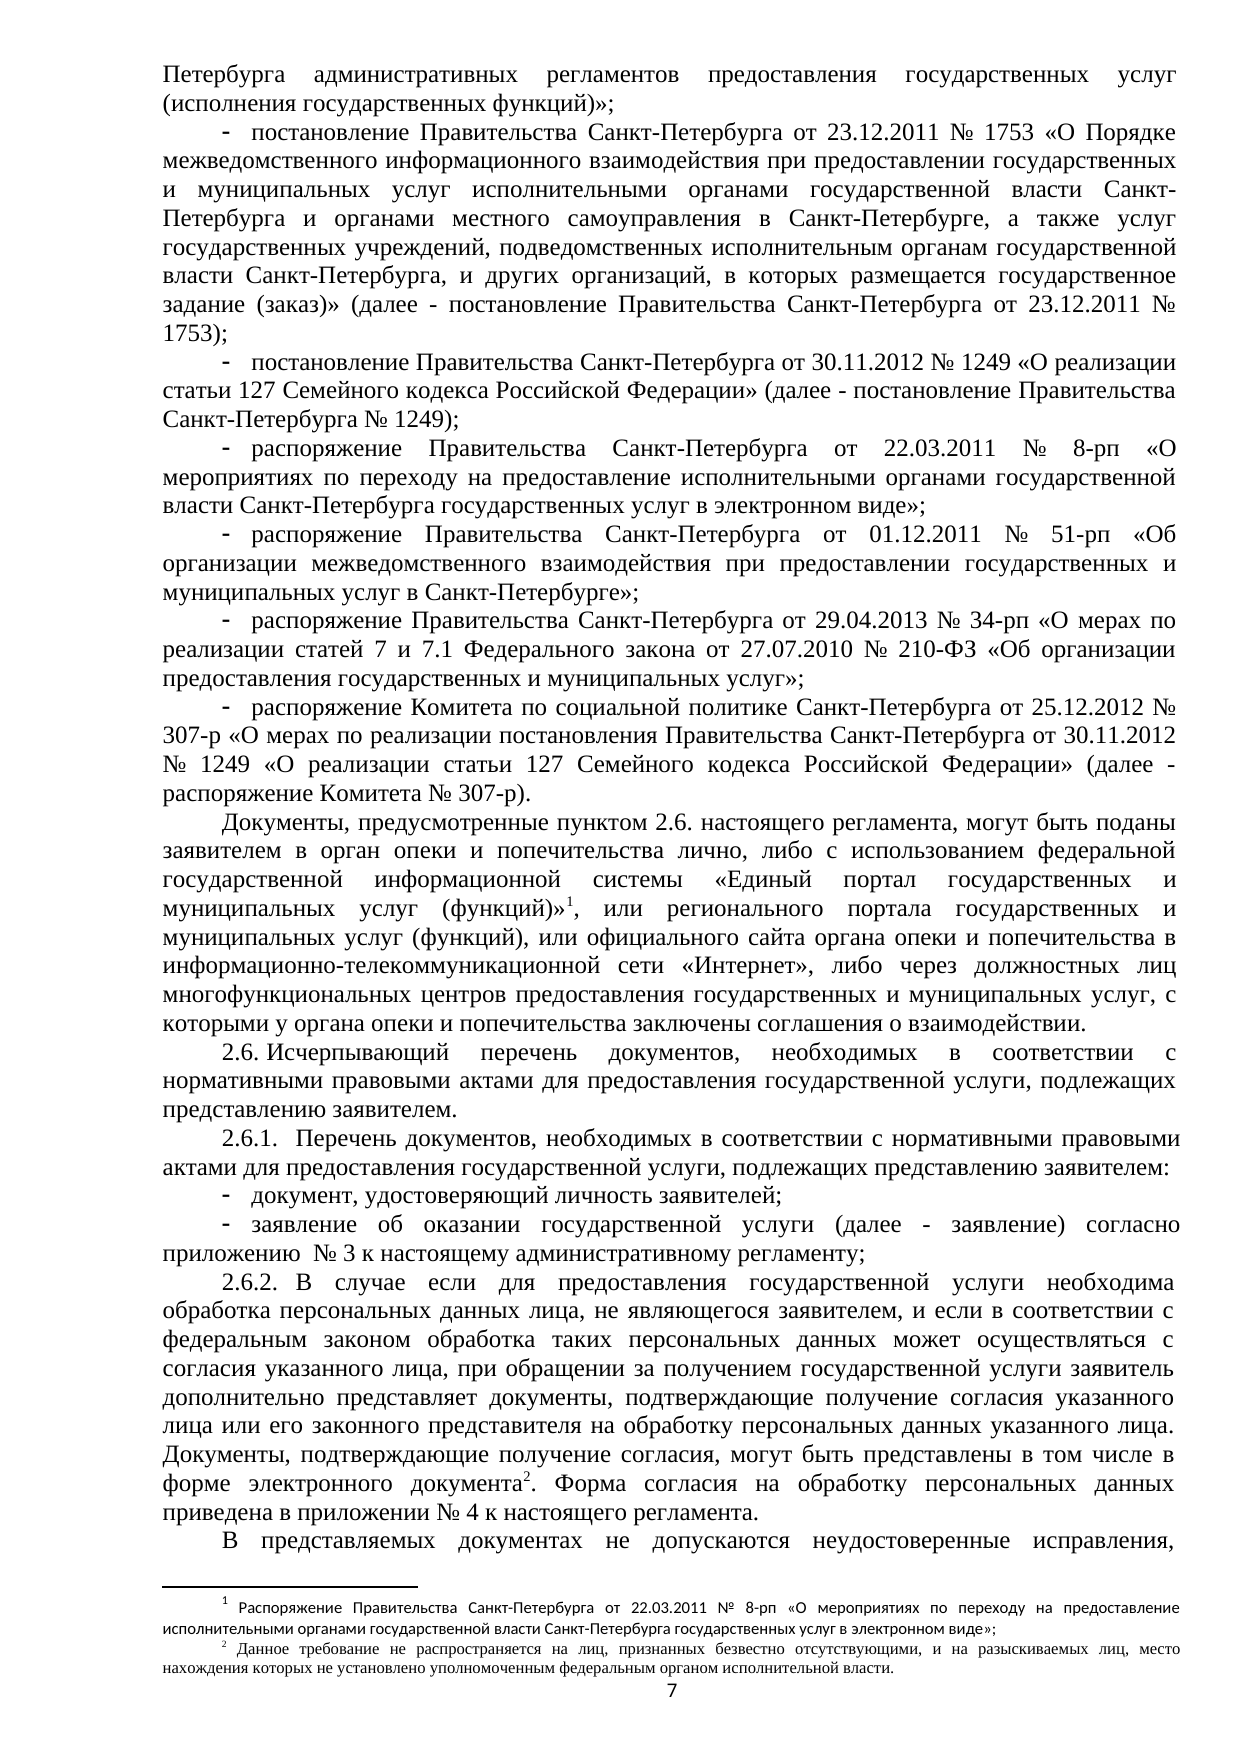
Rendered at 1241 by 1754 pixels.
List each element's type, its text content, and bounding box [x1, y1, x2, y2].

list распоряжение Правительства Санкт-Петербурга от 29.04.2013 № 34-рп «О мерах по реализации статей 7 и 7.1 Федерального закона от 27.07.2010 № 210-ФЗ «Об организации предоставления государственных и муниципальных услуг»; [162, 605, 1177, 692]
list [162, 59, 1177, 117]
list В случае если для предоставления государственной услуги необходима обработка персональных данных лица, не являющегося заявителем, и если в соответствии с федеральным законом обработка таких персональных данных может осуществляться с согласия указанного лица, при обращении за получением государственной услуги заявитель дополнительно представляет документы, подтверждающие получение согласия указанного лица или его законного представителя на обработку персональных данных указанного лица. Документы, подтверждающие получение согласия, могут быть представлены в том числе в форме электронного документа. Форма согласия на обработку персональных данных приведена в приложении № 4 к настоящего регламента. [162, 1267, 1175, 1525]
list Исчерпывающий перечень документов, необходимых в соответствии с нормативными правовыми актами для предоставления государственной услуги, подлежащих представлению заявителем. [162, 1037, 1177, 1123]
text Документы, предусмотренные пунктом 2.6. настоящего регламента, могут быть поданы заявителем в орган опеки и попечительства лично, либо с использованием федеральной государственной информационной системы «Единый портал государственных и муниципальных услуг (функций)», или регионального портала государственных и муниципальных услуг (функций), или официального сайта органа опеки и попечительства в информационно-телекоммуникационной сети «Интернет», либо через должностных лиц многофункциональных центров предоставления государственных и муниципальных услуг, с которыми у органа опеки и попечительства заключены соглашения о взаимодействии. [162, 807, 1177, 1037]
list распоряжение Комитета по социальной политике Санкт-Петербурга от 25.12.2012 № 307-р «О мерах по реализации постановления Правительства Санкт-Петербурга от 30.11.2012 № 1249 «О реализации статьи 127 Семейного кодекса Российской Федерации» (далее - распоряжение Комитета № 307-р). [162, 692, 1177, 807]
list документ, удостоверяющий личность заявителей; [162, 1180, 1181, 1209]
list распоряжение Правительства Санкт-Петербурга от 22.03.2011 № 8-рп «О мероприятиях по переходу на предоставление исполнительными органами государственной власти Санкт-Петербурга государственных услуг в электронном виде»; [162, 433, 1177, 519]
list Перечень документов, необходимых в соответствии с нормативными правовыми актами для предоставления государственной услуги, подлежащих представлению заявителем: [162, 1123, 1181, 1180]
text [162, 1525, 1175, 1554]
list постановление Правительства Санкт-Петербурга от 23.12.2011 № 1753 «О Порядке межведомственного информационного взаимодействия при предоставлении государственных и муниципальных услуг исполнительными органами государственной власти Санкт-Петербурга и органами местного самоуправления в Санкт-Петербурге, а также услуг государственных учреждений, подведомственных исполнительным органам государственной власти Санкт-Петербурга, и других организаций, в которых размещается государственное задание (заказ)» (далее - постановление Правительства Санкт-Петербурга от 23.12.2011 № 1753); [162, 117, 1177, 347]
list постановление Правительства Санкт-Петербурга от 30.11.2012 № 1249 «О реализации статьи 127 Семейного кодекса Российской Федерации» (далее - постановление Правительства Санкт-Петербурга № 1249); [162, 347, 1177, 433]
list распоряжение Правительства Санкт-Петербурга от 01.12.2011 № 51-рп «Об организации межведомственного взаимодействия при предоставлении государственных и муниципальных услуг в Санкт-Петербурге»; [162, 519, 1177, 605]
list заявление об оказании государственной услуги (далее - заявление) согласно приложению № 3 к настоящему административному регламенту; [162, 1209, 1181, 1267]
